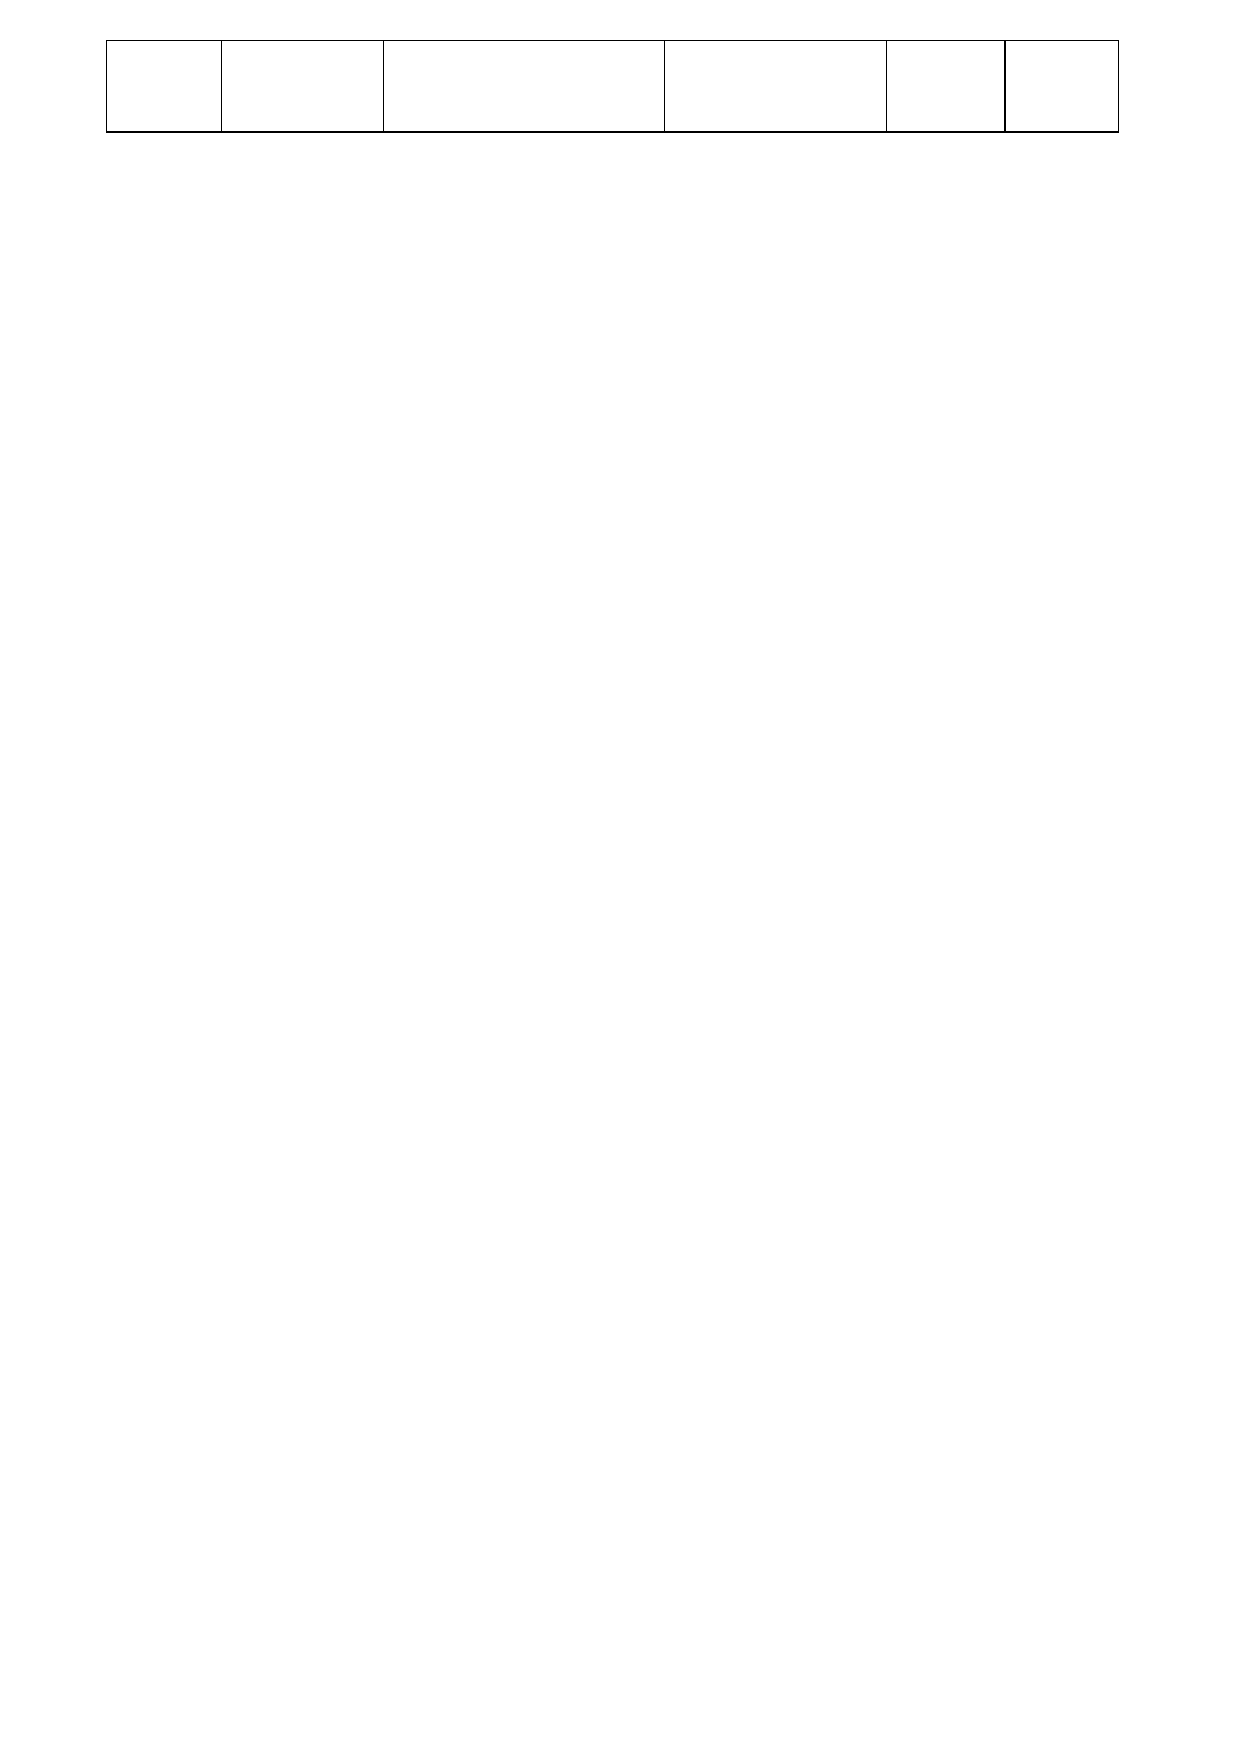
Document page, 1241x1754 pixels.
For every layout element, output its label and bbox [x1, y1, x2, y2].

table_cell [384, 41, 664, 131]
table_cell [107, 41, 221, 131]
table_cell [887, 41, 1004, 131]
table_cell [222, 41, 383, 131]
table_cell [1006, 41, 1118, 131]
table_cell [665, 41, 886, 131]
